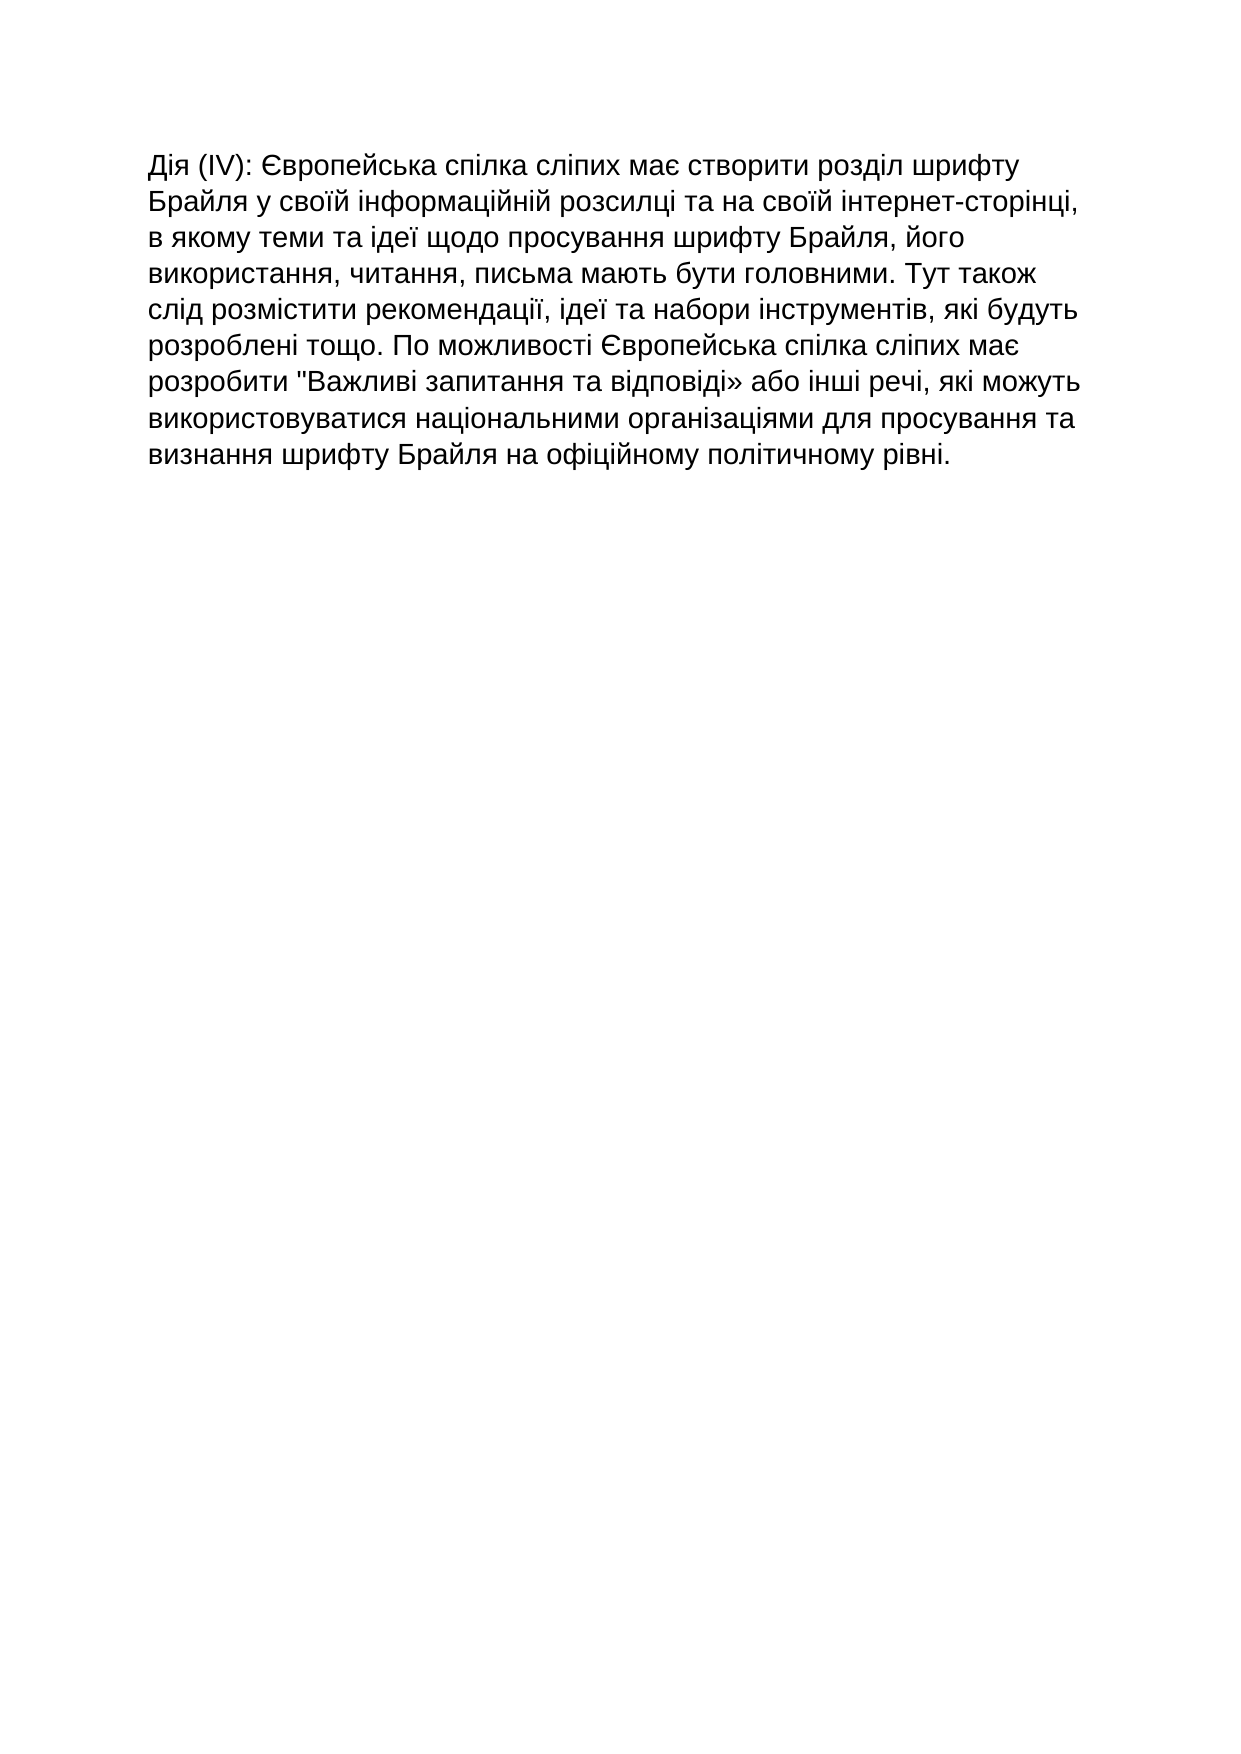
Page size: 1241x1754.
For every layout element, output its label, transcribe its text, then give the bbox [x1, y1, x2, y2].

text Дія (IV): Європейська спілка сліпих має створити розділ шрифту Брайля у своїй інформаційній розсилці та на своїй інтернет-сторінці, в якому теми та ідеї щодо просування шрифту Брайля, його використання, читання, письма мають бути головними. Тут також слід розмістити рекомендації, ідеї та набори інструментів, які будуть розроблені тощо. По можливості Європейська спілка сліпих має розробити "Важливі запитання та відповіді» або інші речі, які можуть використовуватися національними організаціями для просування та визнання шрифту Брайля на офіційному політичному рівні. [148, 148, 1093, 470]
